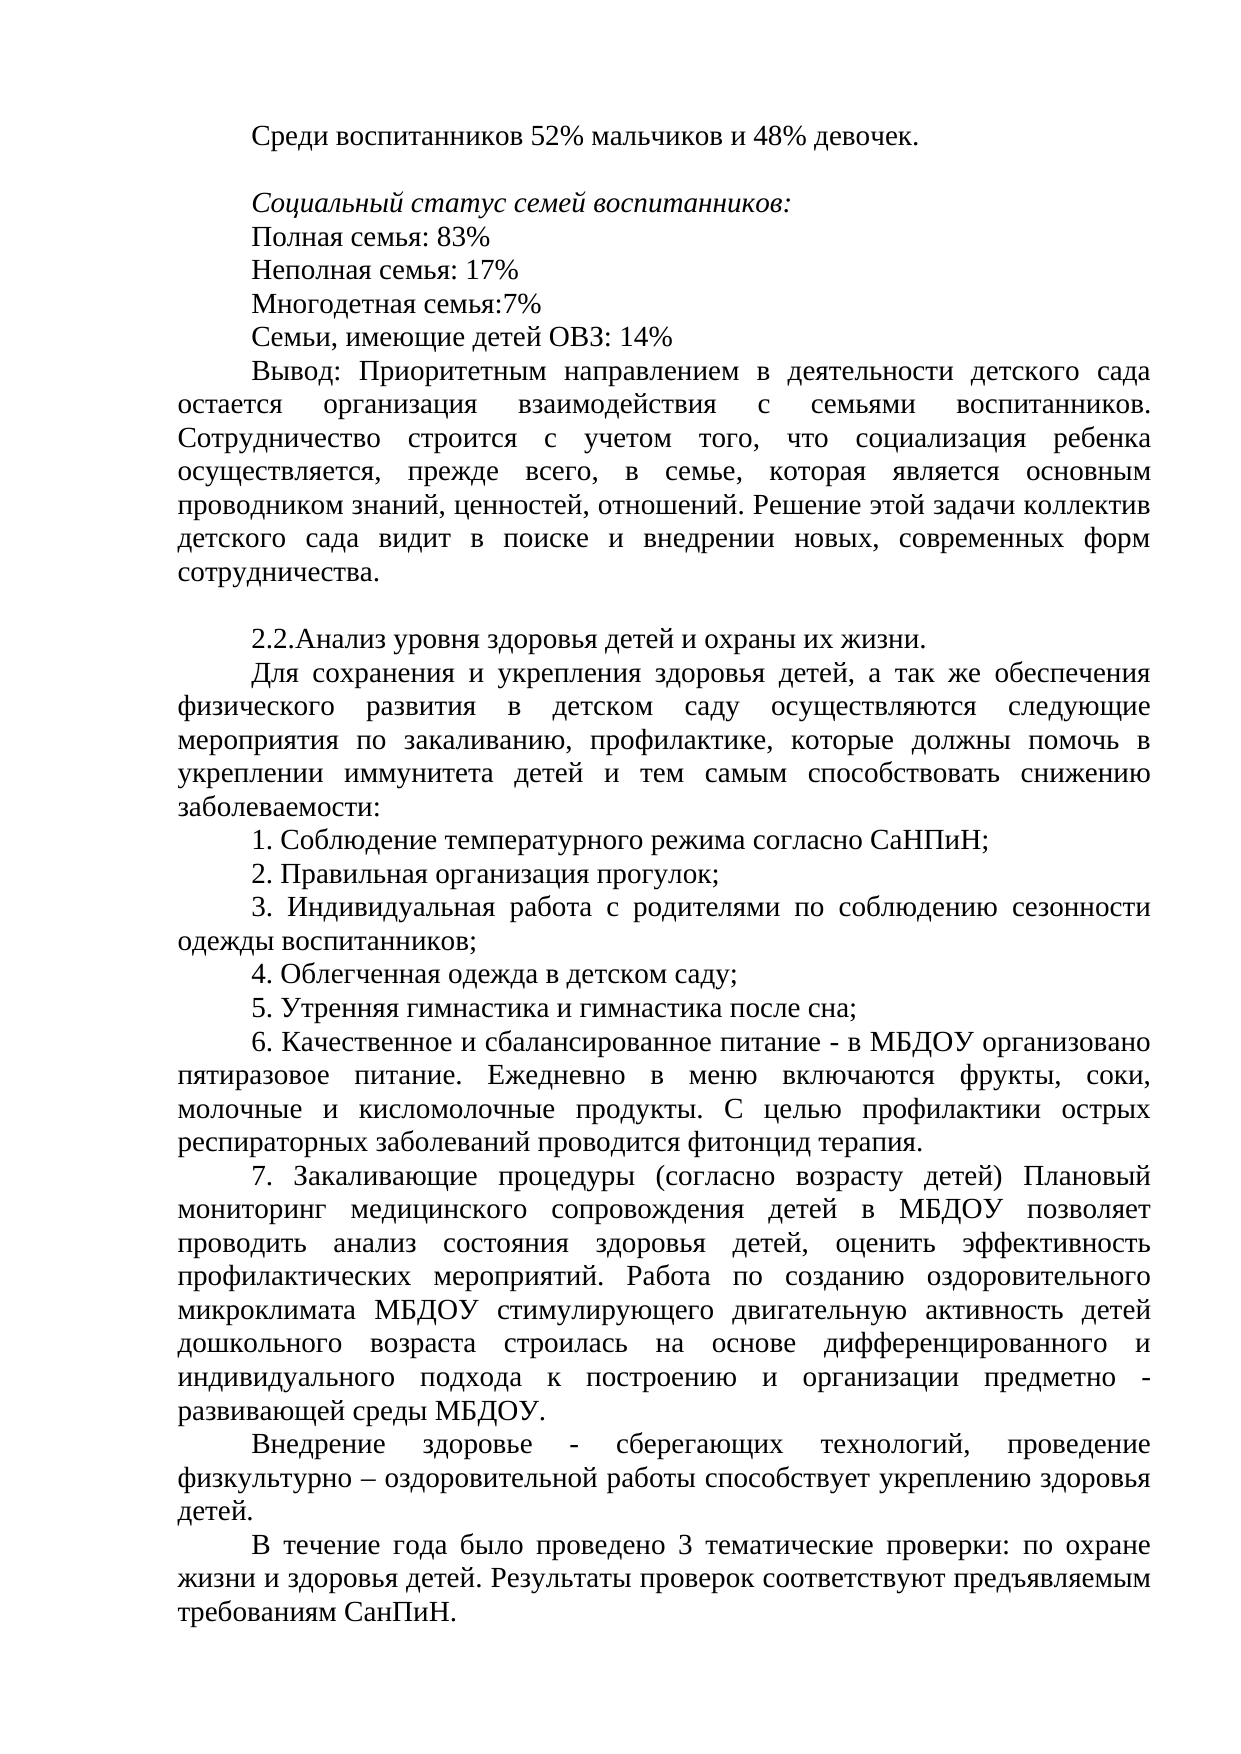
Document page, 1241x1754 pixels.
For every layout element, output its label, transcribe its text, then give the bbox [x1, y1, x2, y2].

text 7. Закаливающие процедуры (согласно возрасту детей) Плановый мониторинг медицинского сопровождения детей в МБДОУ позволяет проводить анализ состояния здоровья детей, оценить эффективность профилактических мероприятий. Работа по созданию оздоровительного микроклимата МБДОУ стимулирующего двигательную активность детей дошкольного возраста строилась на основе дифференцированного и индивидуального подхода к построению и организации предметно - развивающей среды МБДОУ. [177, 1158, 1152, 1426]
text Семьи, имеющие детей ОВЗ: 14% [177, 319, 1152, 353]
text Внедрение здоровье - сберегающих технологий, проведение физкультурно – оздоровительной работы способствует укреплению здоровья детей. [177, 1426, 1152, 1527]
text 6. Качественное и сбалансированное питание - в МБДОУ организовано пятиразовое питание. Ежедневно в меню включаются фрукты, соки, молочные и кисломолочные продукты. С целью профилактики острых респираторных заболеваний проводится фитонцид терапия. [177, 1024, 1152, 1158]
text 2.2.Анализ уровня здоровья детей и охраны их жизни. [177, 621, 1152, 655]
text Среди воспитанников 52% мальчиков и 48% девочек. [177, 118, 1152, 152]
text Вывод: Приоритетным направлением в деятельности детского сада остается организация взаимодействия с семьями воспитанников. Сотрудничество строится с учетом того, что социализация ребенка осуществляется, прежде всего, в семье, которая является основным проводником знаний, ценностей, отношений. Решение этой задачи коллектив детского сада видит в поиске и внедрении новых, современных форм сотрудничества. [177, 353, 1152, 588]
text 3. Индивидуальная работа с родителями по соблюдению сезонности одежды воспитанников; [177, 889, 1152, 957]
text В течение года было проведено 3 тематические проверки: по охране жизни и здоровья детей. Результаты проверок соответствуют предъявляемым требованиям СанПиН. [177, 1527, 1152, 1627]
text Многодетная семья:7% [177, 286, 1152, 319]
text Социальный статус семей воспитанников: [177, 185, 1152, 219]
text 2. Правильная организация прогулок; [177, 856, 1152, 889]
text Неполная семья: 17% [177, 252, 1152, 286]
text 5. Утренняя гимнастика и гимнастика после сна; [177, 990, 1152, 1024]
text 4. Облегченная одежда в детском саду; [177, 957, 1152, 990]
text Полная семья: 83% [177, 219, 1152, 252]
text Для сохранения и укрепления здоровья детей, а так же обеспечения физического развития в детском саду осуществляются следующие мероприятия по закаливанию, профилактике, которые должны помочь в укреплении иммунитета детей и тем самым способствовать снижению заболеваемости: [177, 655, 1152, 822]
text 1. Соблюдение температурного режима согласно СаНПиН; [177, 822, 1152, 856]
